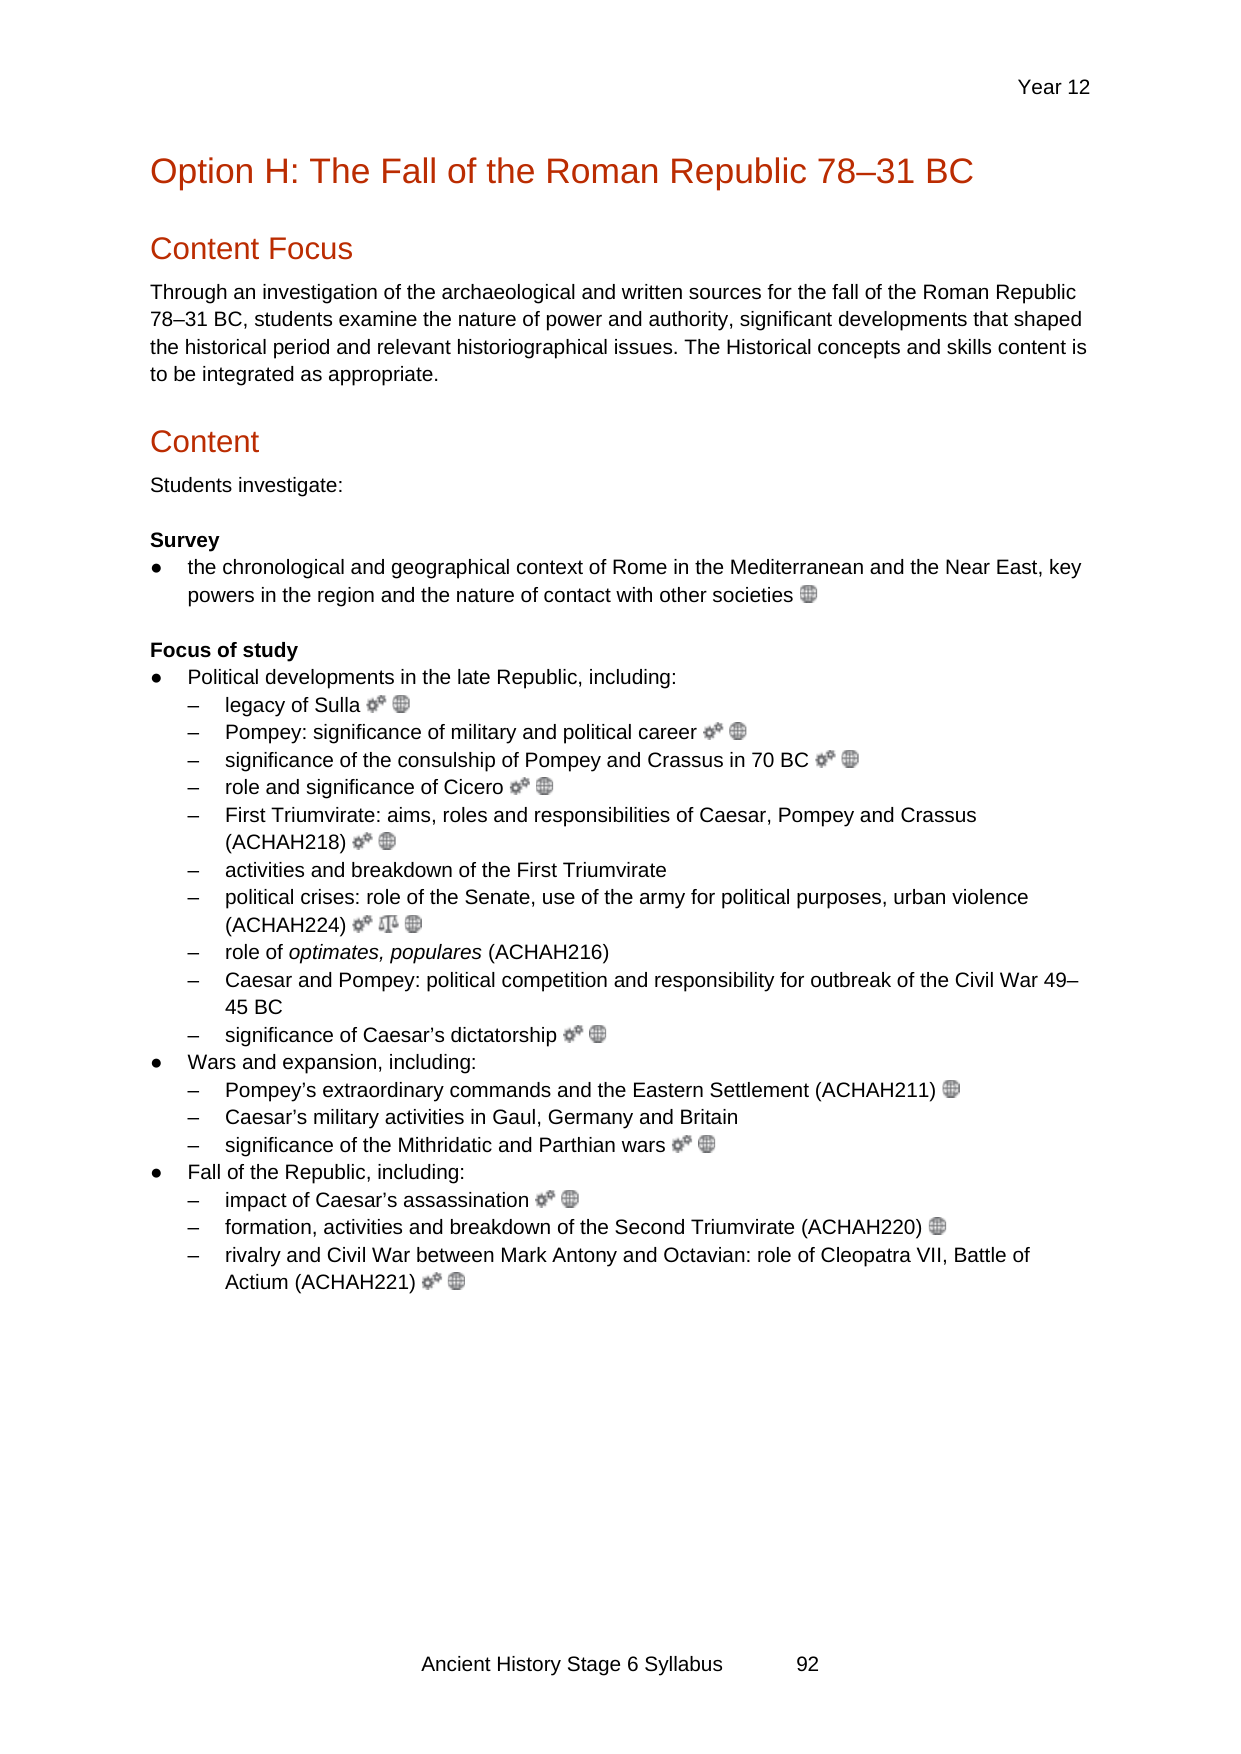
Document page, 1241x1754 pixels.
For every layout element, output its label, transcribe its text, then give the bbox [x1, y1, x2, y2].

list First Triumvirate: aims, roles and responsibilities of Caesar, Pompey and Crassus (ACHAH218) [187, 803, 1090, 854]
list Fall of the Republic, including: [150, 1160, 1090, 1184]
picture [563, 1025, 584, 1043]
picture [509, 777, 530, 795]
list significance of the Mithridatic and Parthian wars [187, 1133, 1090, 1157]
list Caesar and Pompey: political competition and responsibility for outbreak of the Civil War 49–45 BC [187, 968, 1090, 1019]
picture [928, 1217, 947, 1235]
list significance of Caesar’s dictatorship [187, 1023, 1090, 1047]
subtitle Option H: The Fall of the Roman Republic 78–31 BC [150, 150, 1090, 191]
picture [352, 915, 373, 933]
list the chronological and geographical context of Rome in the Mediterranean and the Near East, key powers in the region and the nature of contact with other societies [150, 555, 1090, 607]
list impact of Caesar’s assassination [187, 1188, 1090, 1212]
picture [536, 777, 554, 795]
picture [535, 1190, 556, 1208]
picture [378, 832, 396, 850]
picture [942, 1080, 960, 1098]
picture [447, 1272, 465, 1290]
picture [729, 722, 747, 740]
list formation, activities and breakdown of the Second Triumvirate (ACHAH220) [187, 1215, 1090, 1239]
list legacy of Sulla [187, 693, 1090, 717]
text Focus of study [150, 638, 1090, 662]
picture [378, 915, 399, 933]
picture [561, 1190, 579, 1208]
picture [589, 1025, 607, 1043]
list rivalry and Civil War between Mark Antony and Octavian: role of Cleopatra VII, Battle of Actium (ACHAH221) [187, 1243, 1090, 1294]
list Pompey’s extraordinary commands and the Eastern Settlement (ACHAH211) [187, 1078, 1090, 1102]
list role and significance of Cicero [187, 775, 1090, 799]
list Wars and expansion, including: [150, 1050, 1090, 1074]
subtitle Content [150, 423, 1090, 459]
text Through an investigation of the archaeological and written sources for the fall of the Roman Republic 78–31 BC, students examine the nature of power and authority, significant developments that shaped the historical period and relevant historiographical issues. The Historical concepts and skills content is to be integrated as appropriate. [150, 280, 1090, 386]
picture [703, 722, 724, 740]
picture [352, 832, 373, 850]
list activities and breakdown of the First Triumvirate [187, 858, 1090, 882]
picture [404, 915, 422, 933]
list Pompey: significance of military and political career [187, 720, 1090, 744]
list Caesar’s military activities in Gaul, Germany and Britain [187, 1105, 1090, 1129]
list significance of the consulship of Pompey and Crassus in 70 BC [187, 748, 1090, 772]
subtitle Content Focus [150, 230, 1090, 266]
picture [815, 750, 836, 768]
text Survey [150, 528, 1090, 552]
picture [671, 1135, 693, 1153]
picture [698, 1135, 716, 1153]
list political crises: role of the Senate, use of the army for political purposes, urban violence (ACHAH224) [187, 885, 1090, 937]
list role of optimates, populares (ACHAH216) [187, 940, 1090, 964]
picture [421, 1272, 443, 1290]
text Students investigate: [150, 473, 1090, 497]
picture [800, 585, 818, 603]
list Political developments in the late Republic, including: [150, 665, 1090, 689]
picture [841, 750, 859, 768]
picture [392, 695, 410, 713]
picture [366, 695, 387, 713]
